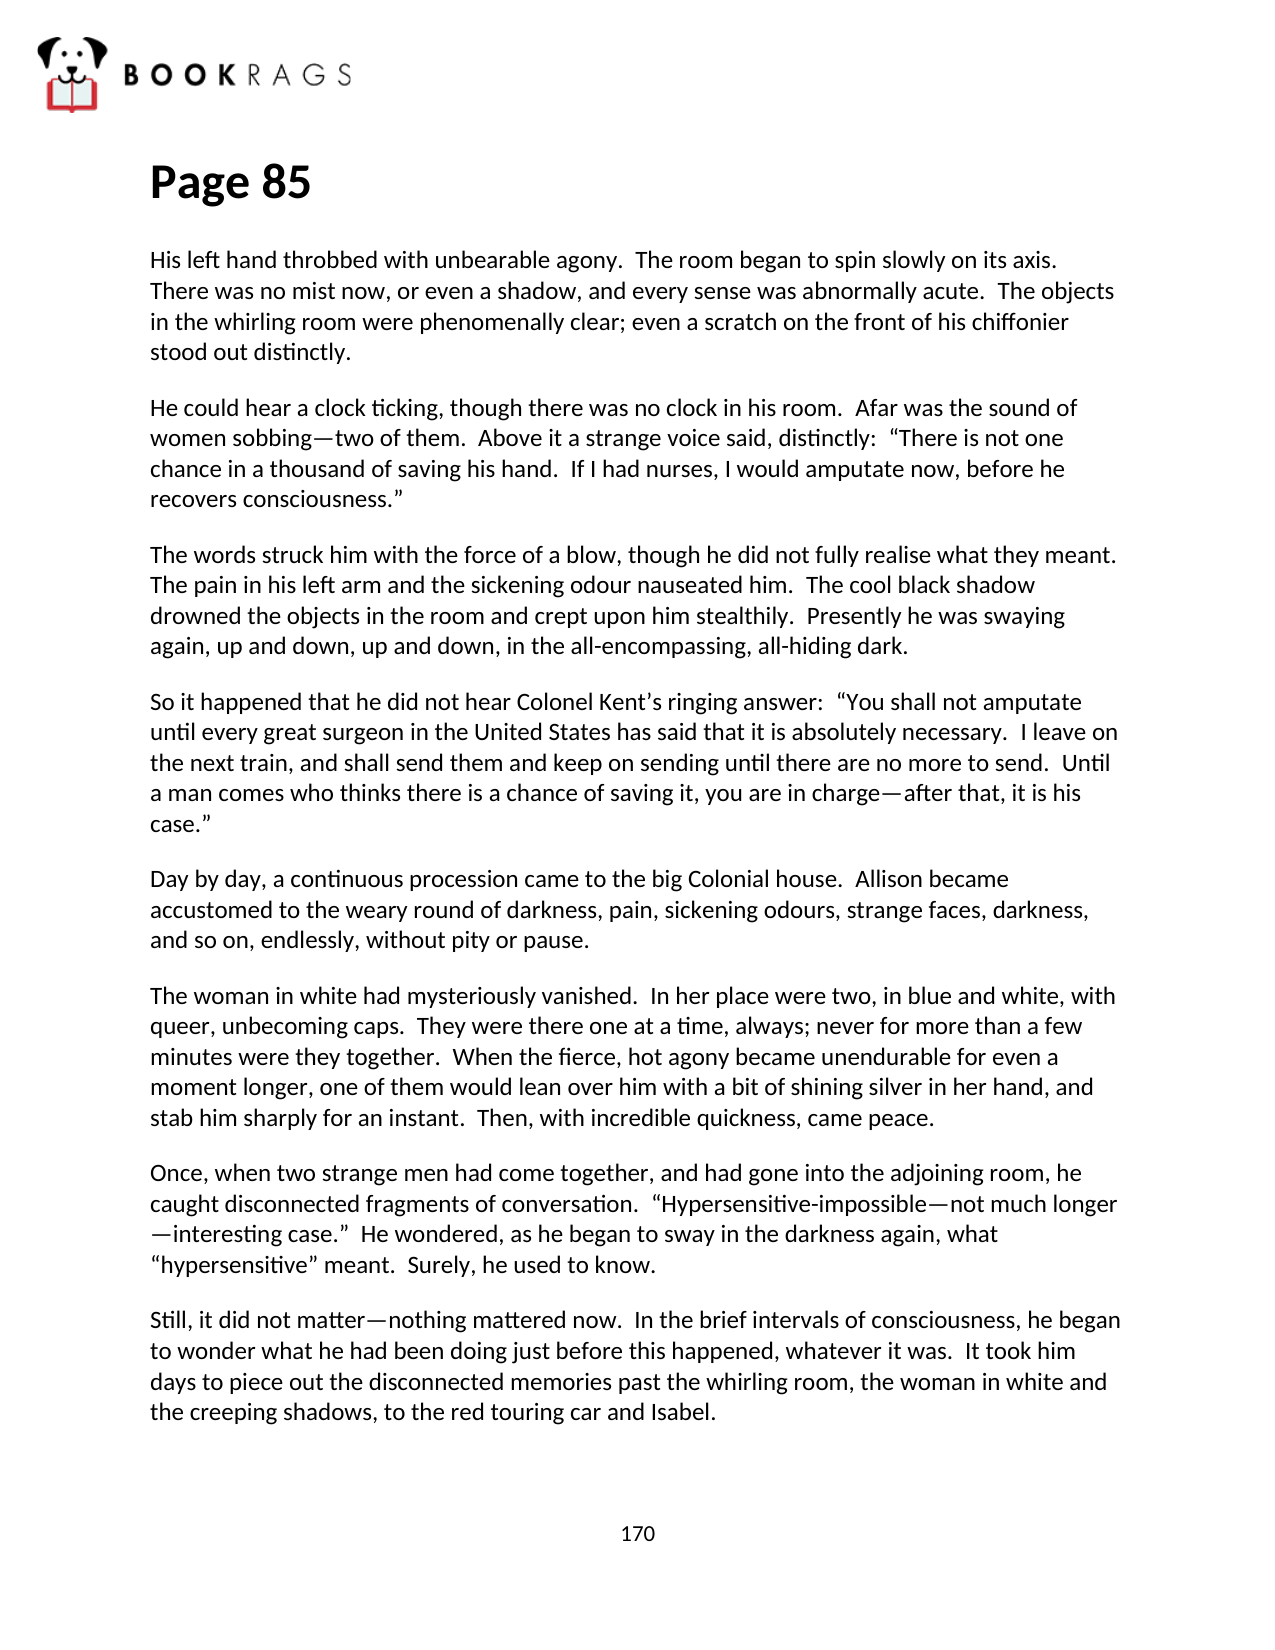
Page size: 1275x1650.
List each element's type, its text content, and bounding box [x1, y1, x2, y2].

text The words struck him with the force of a blow, though he did not fully realise what they meant. The pain in his left arm and the sickening odour nauseated him. The cool black shadow drowned the objects in the room and crept upon him stealthily. Presently he was swaying again, up and down, up and down, in the all-encompassing, all-hiding dark. [150, 539, 1125, 661]
text Page 85 [150, 150, 1125, 211]
text Once, when two strange men had come together, and had gone into the adjoining room, he caught disconnected fragments of conversation. “Hypersensitive-impossible—­not much longer—­interesting case.” He wondered, as he began to sway in the darkness again, what “hypersensitive” meant. Surely, he used to know. [150, 1158, 1125, 1280]
text Day by day, a continuous procession came to the big Colonial house. Allison became accustomed to the weary round of darkness, pain, sickening odours, strange faces, darkness, and so on, endlessly, without pity or pause. [150, 863, 1125, 955]
text Still, it did not matter—­nothing mattered now. In the brief intervals of consciousness, he began to wonder what he had been doing just before this happened, whatever it was. It took him days to piece out the disconnected memories past the whirling room, the woman in white and the creeping shadows, to the red touring car and Isabel. [150, 1305, 1125, 1427]
text His left hand throbbed with unbearable agony. The room began to spin slowly on its axis. There was no mist now, or even a shadow, and every sense was abnormally acute. The objects in the whirling room were phenomenally clear; even a scratch on the front of his chiffonier stood out distinctly. [150, 244, 1125, 367]
picture [37, 37, 351, 113]
text The woman in white had mysteriously vanished. In her place were two, in blue and white, with queer, unbecoming caps. They were there one at a time, always; never for more than a few minutes were they together. When the fierce, hot agony became unendurable for even a moment longer, one of them would lean over him with a bit of shining silver in her hand, and stab him sharply for an instant. Then, with incredible quickness, came peace. [150, 980, 1125, 1133]
text So it happened that he did not hear Colonel Kent’s ringing answer: “You shall not amputate until every great surgeon in the United States has said that it is absolutely necessary. I leave on the next train, and shall send them and keep on sending until there are no more to send. Until a man comes who thinks there is a chance of saving it, you are in charge—­after that, it is his case.” [150, 686, 1125, 838]
text He could hear a clock ticking, though there was no clock in his room. Afar was the sound of women sobbing—­two of them. Above it a strange voice said, distinctly: “There is not one chance in a thousand of saving his hand. If I had nurses, I would amputate now, before he recovers consciousness.” [150, 392, 1125, 514]
